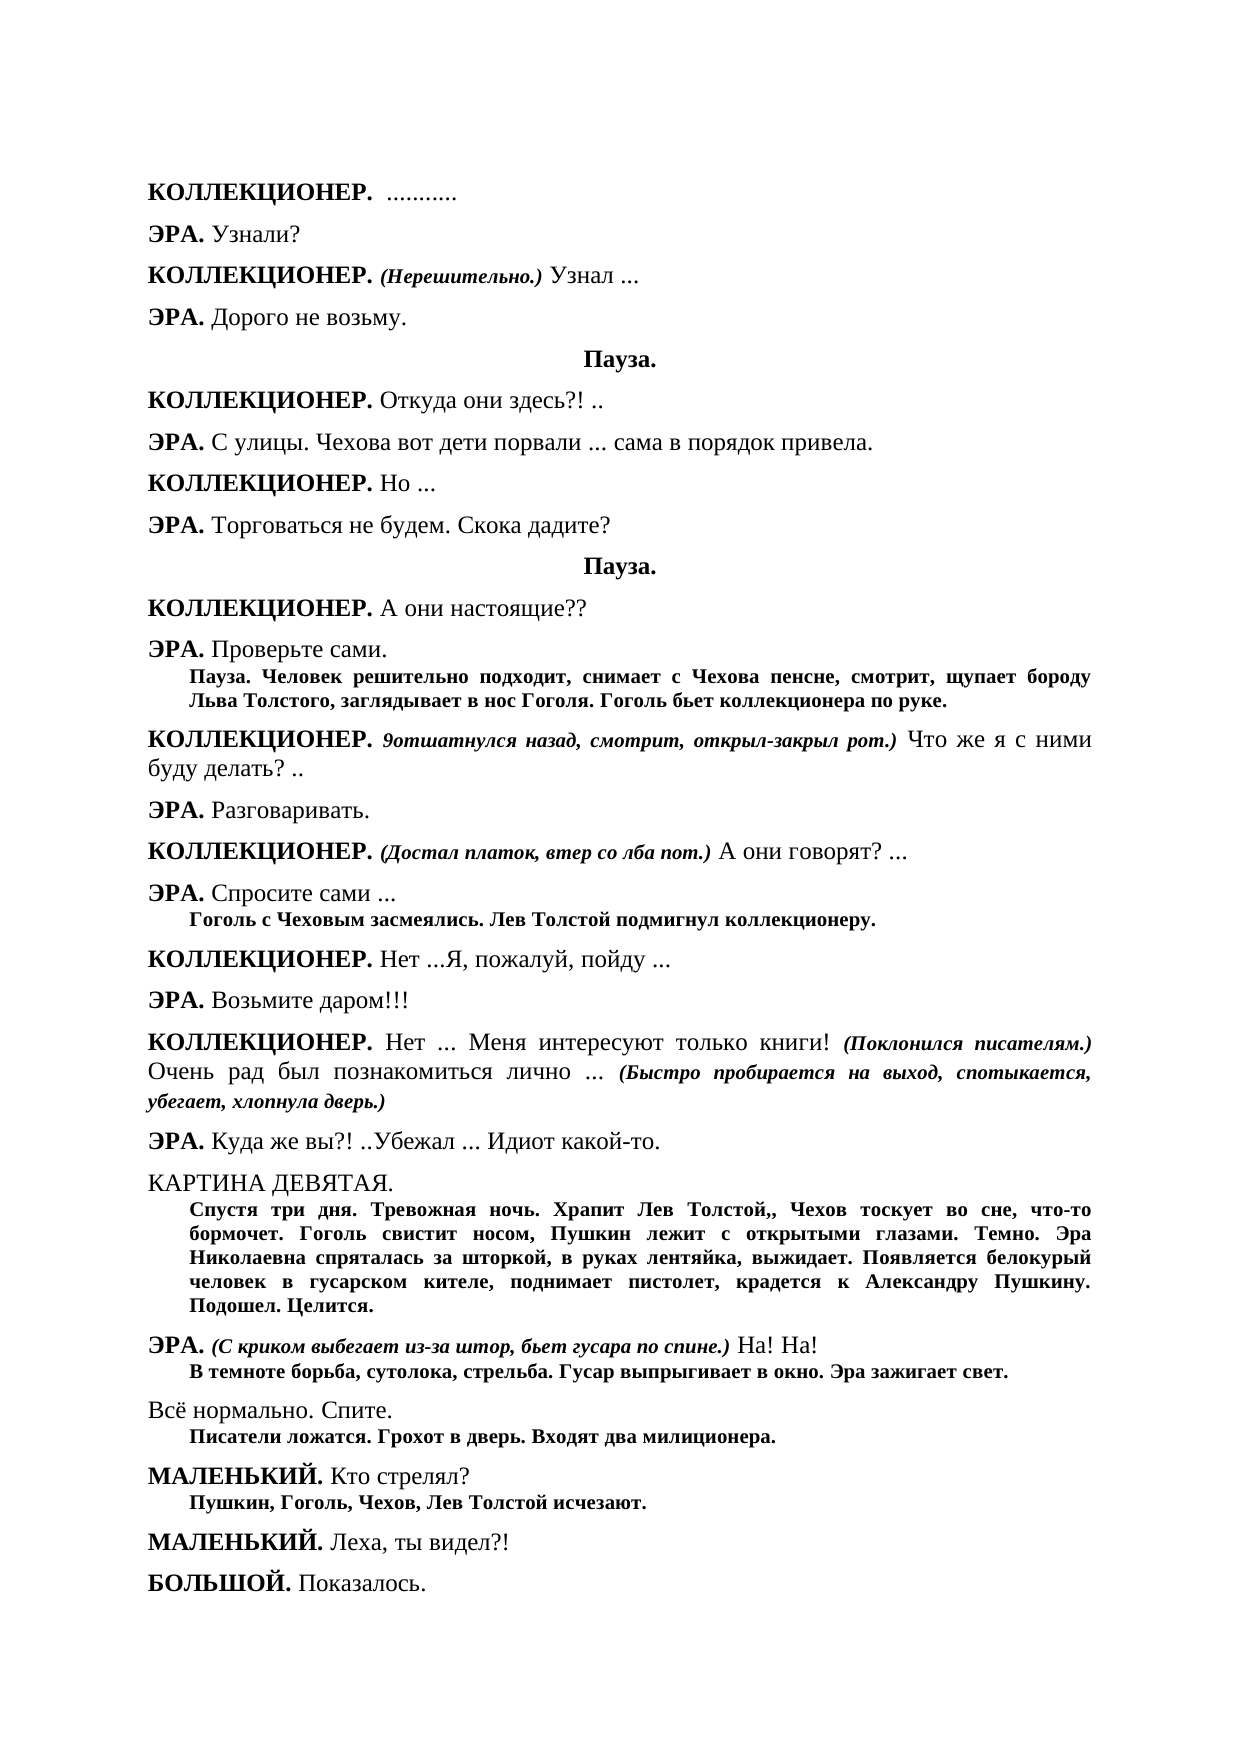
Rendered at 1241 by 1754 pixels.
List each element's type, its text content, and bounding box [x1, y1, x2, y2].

text КАРТИНА ДЕВЯТАЯ. [148, 1168, 1092, 1197]
text Писатели ложатся. Грохот в дверь. Входят два милиционера. [189, 1424, 1092, 1448]
text Всё нормально. Спите. [148, 1395, 1092, 1424]
text Спустя три дня. Тревожная ночь. Храпит Лев Толстой,, Чехов тоскует во сне, что-то бормочет. Гоголь свистит носом, Пушкин лежит с открытыми глазами. Темно. Эра Николаевна спряталась за шторкой, в руках лентяйка, выжидает. Появляется белокурый человек в гусарском кителе, поднимает пистолет, крадется к Александру Пушкину. Подошел. Целится. [189, 1197, 1092, 1317]
text Пушкин, Гоголь, Чехов, Лев Толстой исчезают. [189, 1490, 1092, 1514]
text ЭРА. Узнали? [148, 219, 1092, 248]
text КОЛЛЕКЦИОНЕР. 9отшатнулся назад, смотрит, открыл-закрыл рот.) Что же я с ними буду делать? .. [148, 724, 1092, 782]
text КОЛЛЕКЦИОНЕР. ........... [148, 177, 1092, 206]
text БОЛЬШОЙ. Показалось. [148, 1568, 1092, 1597]
text ЭРА. Разговаривать. [148, 795, 1092, 824]
text МАЛЕНЬКИЙ. Кто стрелял? [148, 1461, 1092, 1490]
text ЭРА. Спросите сами ... [148, 878, 1092, 907]
text ЭРА. Торговаться не будем. Скока дадите? [148, 510, 1092, 539]
text ЭРА. Куда же вы?! ..Убежал ... Идиот какой-то. [148, 1126, 1092, 1155]
text КОЛЛЕКЦИОНЕР. Но ... [148, 468, 1092, 497]
text ЭРА. (С криком выбегает из-за штор, бьет гусара по спине.) На! На! [148, 1330, 1092, 1359]
text В темноте борьба, сутолока, стрельба. Гусар выпрыгивает в окно. Эра зажигает свет. [189, 1359, 1092, 1383]
text Пауза. [148, 551, 1092, 580]
text КОЛЛЕКЦИОНЕР. Нет ...Я, пожалуй, пойду ... [148, 943, 1092, 972]
text КОЛЛЕКЦИОНЕР. (Нерешительно.) Узнал ... [148, 260, 1092, 289]
text ЭРА. Проверьте сами. [148, 634, 1092, 663]
text КОЛЛЕКЦИОНЕР. Нет ... Меня интересуют только книги! (Поклонился писателям.) Очень рад был познакомиться лично ... (Быстро пробирается на выход, спотыкается, убегает, хлопнула дверь.) [148, 1027, 1092, 1114]
text КОЛЛЕКЦИОНЕР. Откуда они здесь?! .. [148, 385, 1092, 414]
text КОЛЛЕКЦИОНЕР. А они настоящие?? [148, 593, 1092, 622]
text МАЛЕНЬКИЙ. Леха, ты видел?! [148, 1527, 1092, 1556]
text ЭРА. Возьмите даром!!! [148, 985, 1092, 1014]
text ЭРА. Дорого не возьму. [148, 302, 1092, 331]
text ЭРА. С улицы. Чехова вот дети порвали ... сама в порядок привела. [148, 427, 1092, 456]
text Гоголь с Чеховым засмеялись. Лев Толстой подмигнул коллекционеру. [189, 907, 1092, 931]
text Пауза. [148, 343, 1092, 372]
text КОЛЛЕКЦИОНЕР. (Достал платок, втер со лба пот.) А они говорят? ... [148, 836, 1092, 865]
text Пауза. Человек решительно подходит, снимает с Чехова пенсне, смотрит, щупает бороду Льва Толстого, заглядывает в нос Гоголя. Гоголь бьет коллекционера по руке. [189, 663, 1092, 712]
